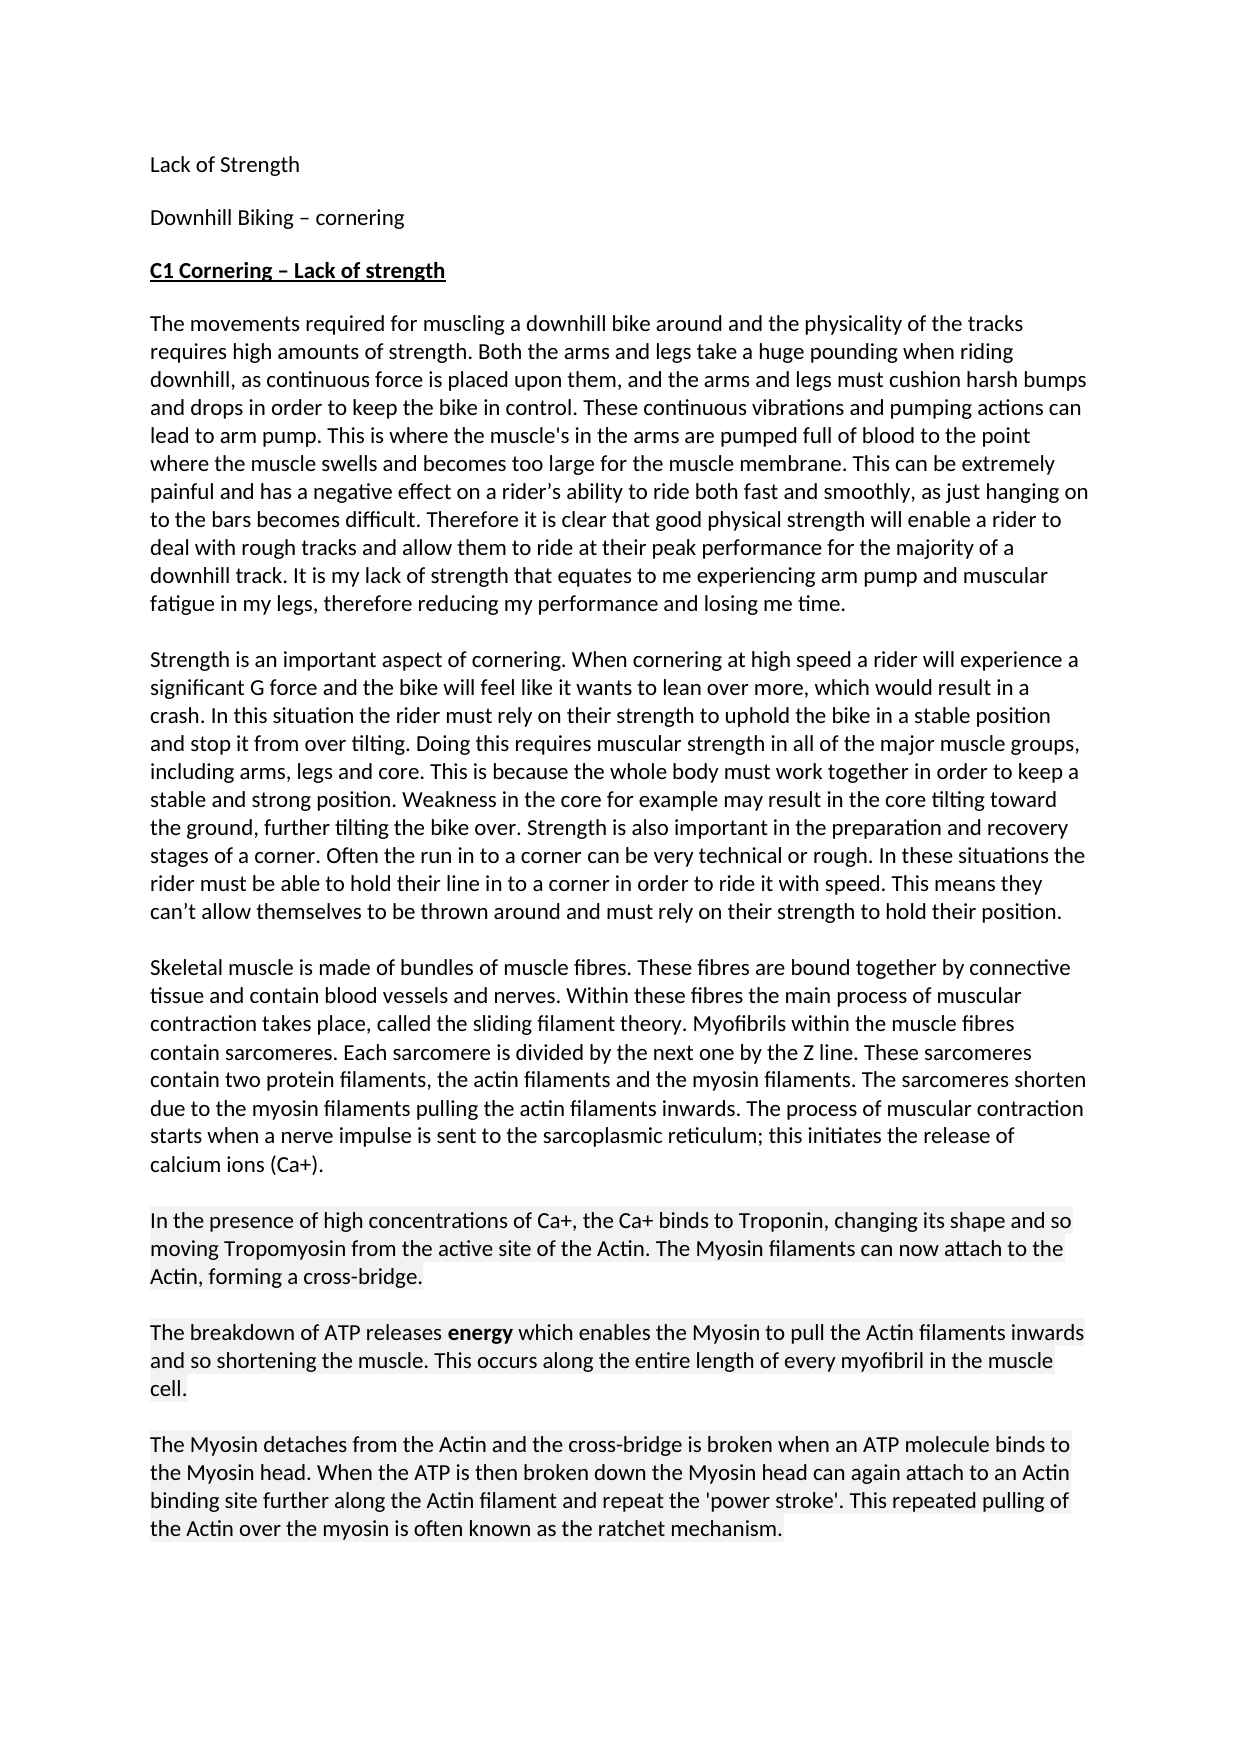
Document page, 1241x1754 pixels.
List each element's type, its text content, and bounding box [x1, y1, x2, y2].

text Downhill Biking – cornering [150, 203, 1090, 231]
text C1 Cornering – Lack of strength [150, 256, 1090, 284]
text Strength is an important aspect of cornering. When cornering at high speed a rider will experience a significant G force and the bike will feel like it wants to lean over more, which would result in a crash. In this situation the rider must rely on their strength to uphold the bike in a stable position and stop it from over tilting. Doing this requires muscular strength in all of the major muscle groups, including arms, legs and core. This is because the whole body must work together in order to keep a stable and strong position. Weakness in the core for example may result in the core tilting toward the ground, further tilting the bike over. Strength is also important in the preparation and recovery stages of a corner. Often the run in to a corner can be very technical or rough. In these situations the rider must be able to hold their line in to a corner in order to ride it with speed. This means they can’t allow themselves to be thrown around and must rely on their strength to hold their position. [150, 645, 1090, 926]
text Lack of Strength [150, 150, 1090, 178]
text Skeletal muscle is made of bundles of muscle fibres. These fibres are bound together by connective tissue and contain blood vessels and nerves. Within these fibres the main process of muscular contraction takes place, called the sliding filament theory. Myofibrils within the muscle fibres contain sarcomeres. Each sarcomere is divided by the next one by the Z line. These sarcomeres contain two protein filaments, the actin filaments and the myosin filaments. The sarcomeres shorten due to the myosin filaments pulling the actin filaments inwards. The process of muscular contraction starts when a nerve impulse is sent to the sarcoplasmic reticulum; this initiates the release of calcium ions (Ca+). [150, 953, 1090, 1178]
text The movements required for muscling a downhill bike around and the physicality of the tracks requires high amounts of strength. Both the arms and legs take a huge pounding when riding downhill, as continuous force is placed upon them, and the arms and legs must cushion harsh bumps and drops in order to keep the bike in control. These continuous vibrations and pumping actions can lead to arm pump. This is where the muscle's in the arms are pumped full of blood to the point where the muscle swells and becomes too large for the muscle membrane. This can be extremely painful and has a negative effect on a rider’s ability to ride both fast and smoothly, as just hanging on to the bars becomes difficult. Therefore it is clear that good physical strength will enable a rider to deal with rough tracks and allow them to ride at their peak performance for the majority of a downhill track. It is my lack of strength that equates to me experiencing arm pump and muscular fatigue in my legs, therefore reducing my performance and losing me time. [150, 309, 1090, 617]
text The Myosin detaches from the Actin and the cross-bridge is broken when an ATP molecule binds to the Myosin head. When the ATP is then broken down the Myosin head can again attach to an Actin binding site further along the Actin filament and repeat the 'power stroke'. This repeated pulling of the Actin over the myosin is often known as the ratchet mechanism. [784, 1430, 1090, 1542]
text The breakdown of ATP releases energy which enables the Myosin to pull the Actin filaments inwards and so shortening the muscle. This occurs along the entire length of every myofibril in the muscle cell. [187, 1318, 1090, 1402]
text In the presence of high concentrations of Ca+, the Ca+ binds to Troponin, changing its shape and so moving Tropomyosin from the active site of the Actin. The Myosin filaments can now attach to the Actin, forming a cross-bridge. [423, 1206, 1090, 1290]
